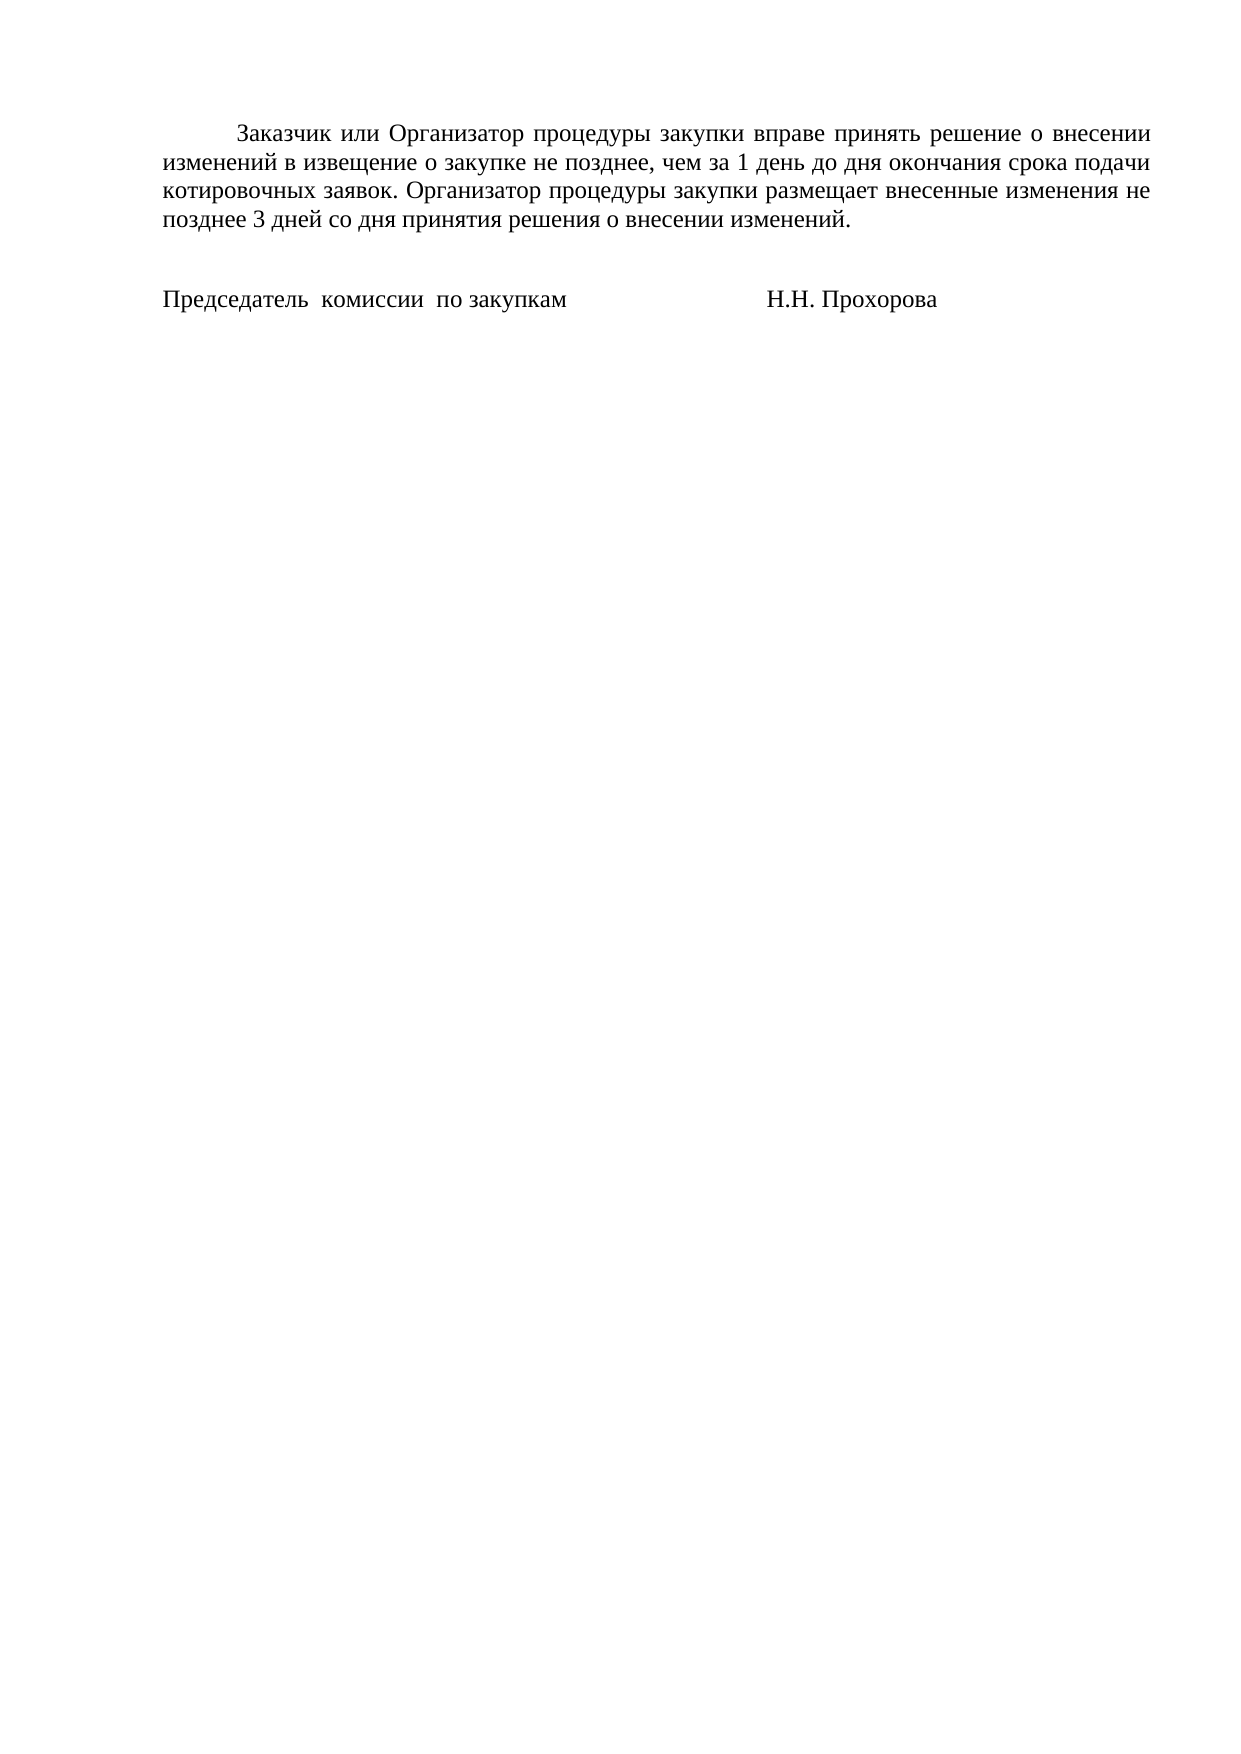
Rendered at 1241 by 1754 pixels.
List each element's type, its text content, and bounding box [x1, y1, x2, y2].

text Председатель комиссии по закупкам Н.Н. Прохорова [162, 284, 1152, 313]
text Заказчик или Организатор процедуры закупки вправе принять решение о внесении изменений в извещение о закупке не позднее, чем за 1 день до дня окончания срока подачи котировочных заявок. Организатор процедуры закупки размещает внесенные изменения не позднее 3 дней со дня принятия решения о внесении изменений. [162, 118, 1152, 233]
